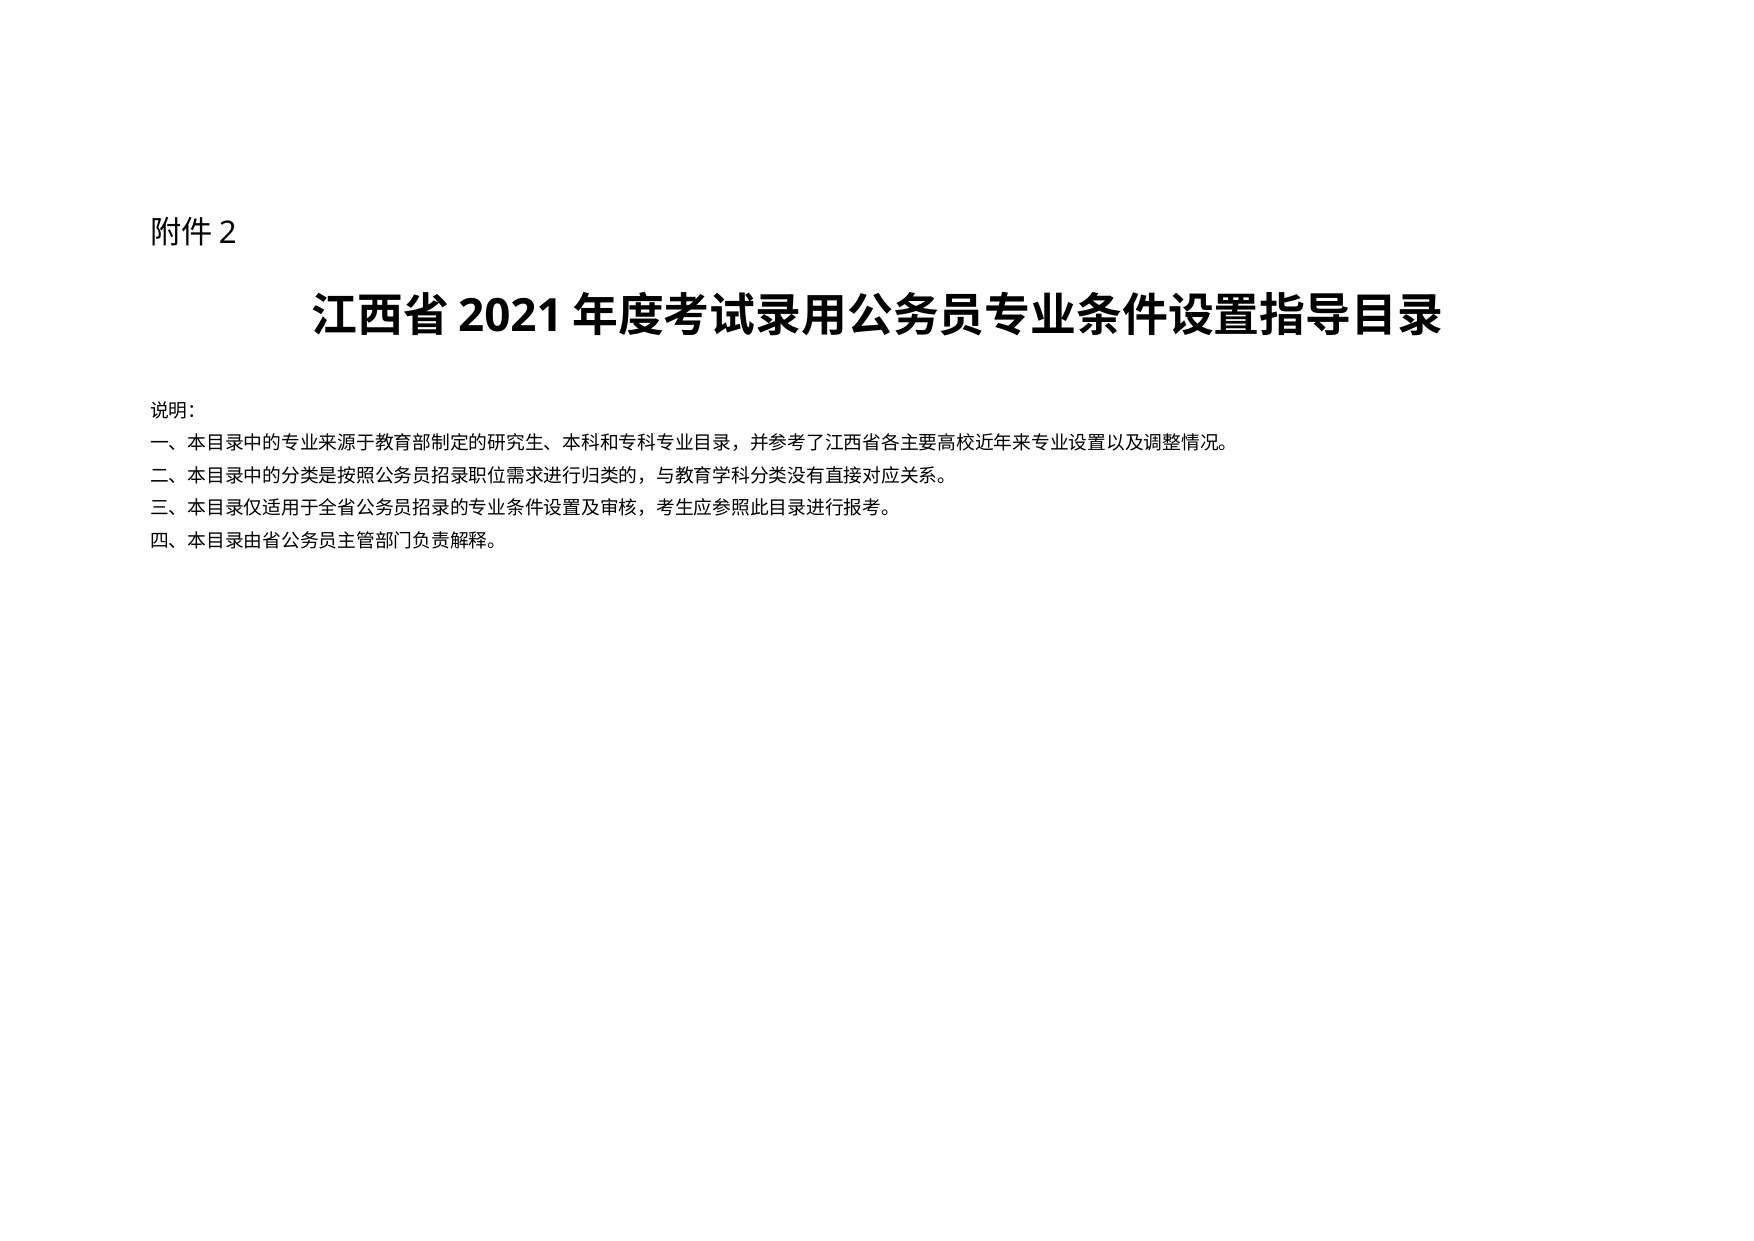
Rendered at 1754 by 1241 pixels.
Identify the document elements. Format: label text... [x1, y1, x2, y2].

text 附件2 [150, 198, 1604, 263]
text 一、本目录中的专业来源于教育部制定的研究生、本科和专科专业目录，并参考了江西省各主要高校近年来专业设置以及调整情况。 [150, 425, 1604, 458]
text 江西省2021年度考试录用公务员专业条件设置指导目录 [150, 263, 1604, 360]
text 三、本目录仅适用于全省公务员招录的专业条件设置及审核，考生应参照此目录进行报考。 [150, 490, 1604, 523]
text 四、本目录由省公务员主管部门负责解释。 [150, 523, 1604, 555]
text 说明： [150, 393, 1604, 425]
text 二、本目录中的分类是按照公务员招录职位需求进行归类的，与教育学科分类没有直接对应关系。 [150, 458, 1604, 490]
